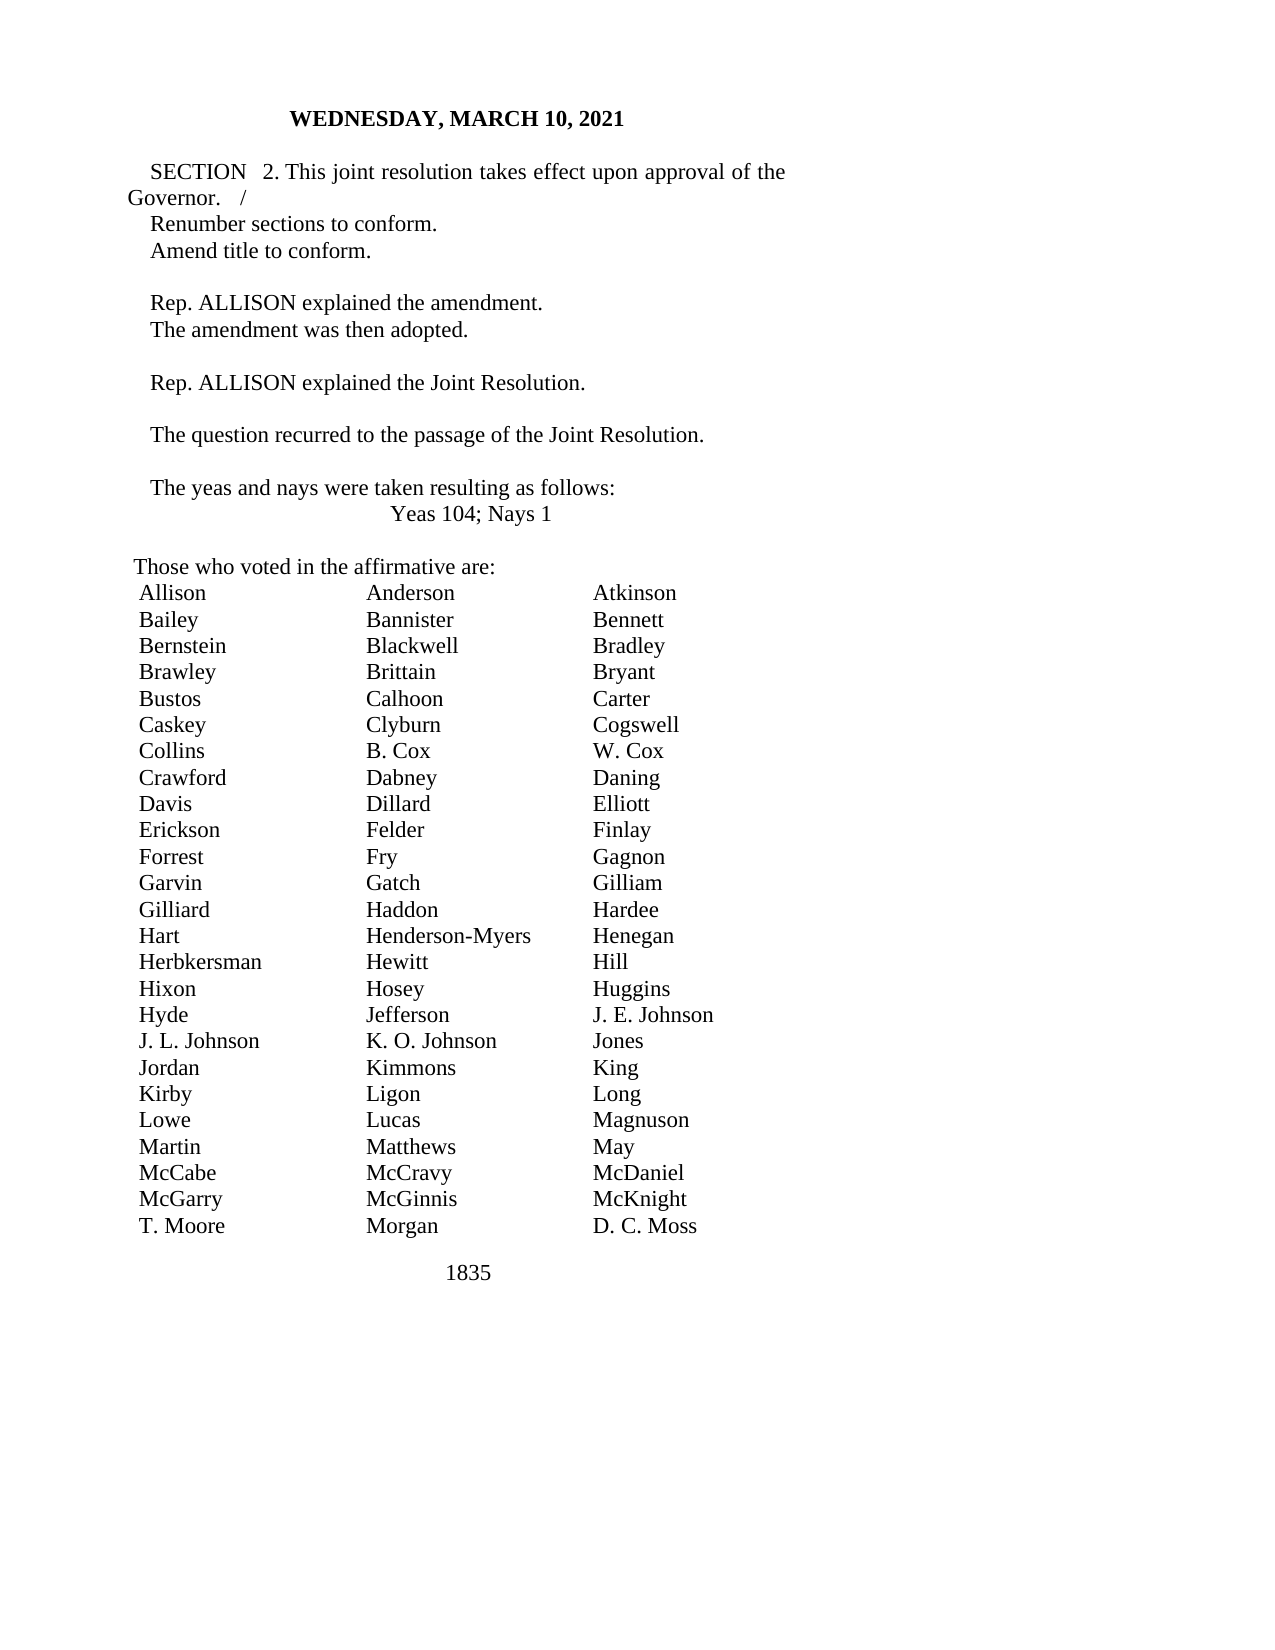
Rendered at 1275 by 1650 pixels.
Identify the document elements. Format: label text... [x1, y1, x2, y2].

table_cell Lucas [355, 1106, 581, 1133]
table_cell Finlay [581, 817, 808, 843]
table_cell Bailey [128, 606, 354, 632]
text Rep. ALLISON explained the amendment. [127, 289, 786, 316]
text Yeas 104; Nays 1 [127, 500, 786, 527]
text SECTION 2. This joint resolution takes effect upon approval of the Governor. / [127, 158, 786, 210]
table_cell Hardee [581, 896, 808, 922]
table_cell Caskey [128, 711, 354, 737]
table_cell Clyburn [355, 711, 581, 737]
table_header Atkinson [581, 579, 808, 606]
table_cell Herbkersman [128, 948, 354, 975]
table_cell Collins [128, 738, 354, 764]
table_cell W. Cox [581, 738, 808, 764]
table_cell McKnight [581, 1186, 808, 1212]
table_cell Calhoon [355, 685, 581, 711]
table_cell McGinnis [355, 1186, 581, 1212]
table_cell May [581, 1133, 808, 1159]
table_cell Felder [355, 817, 581, 843]
table_cell K. O. Johnson [355, 1028, 581, 1054]
table_cell Hyde [128, 1001, 354, 1027]
table_cell Bustos [128, 685, 354, 711]
table_cell Crawford [128, 764, 354, 790]
text Those who voted in the affirmative are: [127, 553, 786, 579]
table_cell Kirby [128, 1080, 354, 1106]
table_cell Forrest [128, 843, 354, 869]
table_cell Garvin [128, 869, 354, 896]
table_cell Henegan [581, 922, 808, 948]
text The yeas and nays were taken resulting as follows: [127, 474, 786, 500]
table_cell Jones [581, 1028, 808, 1054]
table_cell Hixon [128, 975, 354, 1001]
table_cell Bradley [581, 632, 808, 658]
table_cell McGarry [128, 1186, 354, 1212]
table_cell Jefferson [355, 1001, 581, 1027]
table_cell Jordan [128, 1054, 354, 1080]
table_cell Henderson-Myers [355, 922, 581, 948]
table_cell Cogswell [581, 711, 808, 737]
text Renumber sections to conform. [127, 210, 786, 237]
table_cell B. Cox [355, 738, 581, 764]
table_cell Daning [581, 764, 808, 790]
table_cell Hart [128, 922, 354, 948]
table_cell Erickson [128, 817, 354, 843]
table_cell King [581, 1054, 808, 1080]
table_cell Morgan [355, 1212, 581, 1238]
table_cell J. E. Johnson [581, 1001, 808, 1027]
table_cell McDaniel [581, 1159, 808, 1186]
table_cell Brittain [355, 659, 581, 685]
table_cell Hill [581, 948, 808, 975]
table_cell Kimmons [355, 1054, 581, 1080]
table_cell Blackwell [355, 632, 581, 658]
table_cell Gatch [355, 869, 581, 896]
table_cell McCabe [128, 1159, 354, 1186]
text The question recurred to the passage of the Joint Resolution. [127, 421, 786, 448]
table_header Anderson [355, 579, 581, 606]
text Amend title to conform. [127, 237, 786, 263]
table_cell Dillard [355, 790, 581, 817]
table_header Allison [128, 579, 354, 606]
table_cell D. C. Moss [581, 1212, 808, 1238]
table_cell Hosey [355, 975, 581, 1001]
table_cell Martin [128, 1133, 354, 1159]
table_cell Long [581, 1080, 808, 1106]
table_cell T. Moore [128, 1212, 354, 1238]
table_cell Bannister [355, 606, 581, 632]
table_cell Haddon [355, 896, 581, 922]
table_cell Carter [581, 685, 808, 711]
table_cell Magnuson [581, 1106, 808, 1133]
table_cell Gagnon [581, 843, 808, 869]
text The amendment was then adopted. [127, 316, 786, 342]
text Rep. ALLISON explained the Joint Resolution. [127, 368, 786, 395]
table_cell Bryant [581, 659, 808, 685]
table_cell Lowe [128, 1106, 354, 1133]
table_cell Gilliam [581, 869, 808, 896]
table_cell Gilliard [128, 896, 354, 922]
table_cell J. L. Johnson [128, 1028, 354, 1054]
table_cell Brawley [128, 659, 354, 685]
table_cell McCravy [355, 1159, 581, 1186]
table_cell Bernstein [128, 632, 354, 658]
table_cell Ligon [355, 1080, 581, 1106]
table_cell Bennett [581, 606, 808, 632]
table_cell Fry [355, 843, 581, 869]
table_cell Huggins [581, 975, 808, 1001]
table_cell Hewitt [355, 948, 581, 975]
table_cell Elliott [581, 790, 808, 817]
table_cell Matthews [355, 1133, 581, 1159]
table_cell Dabney [355, 764, 581, 790]
table_cell Davis [128, 790, 354, 817]
